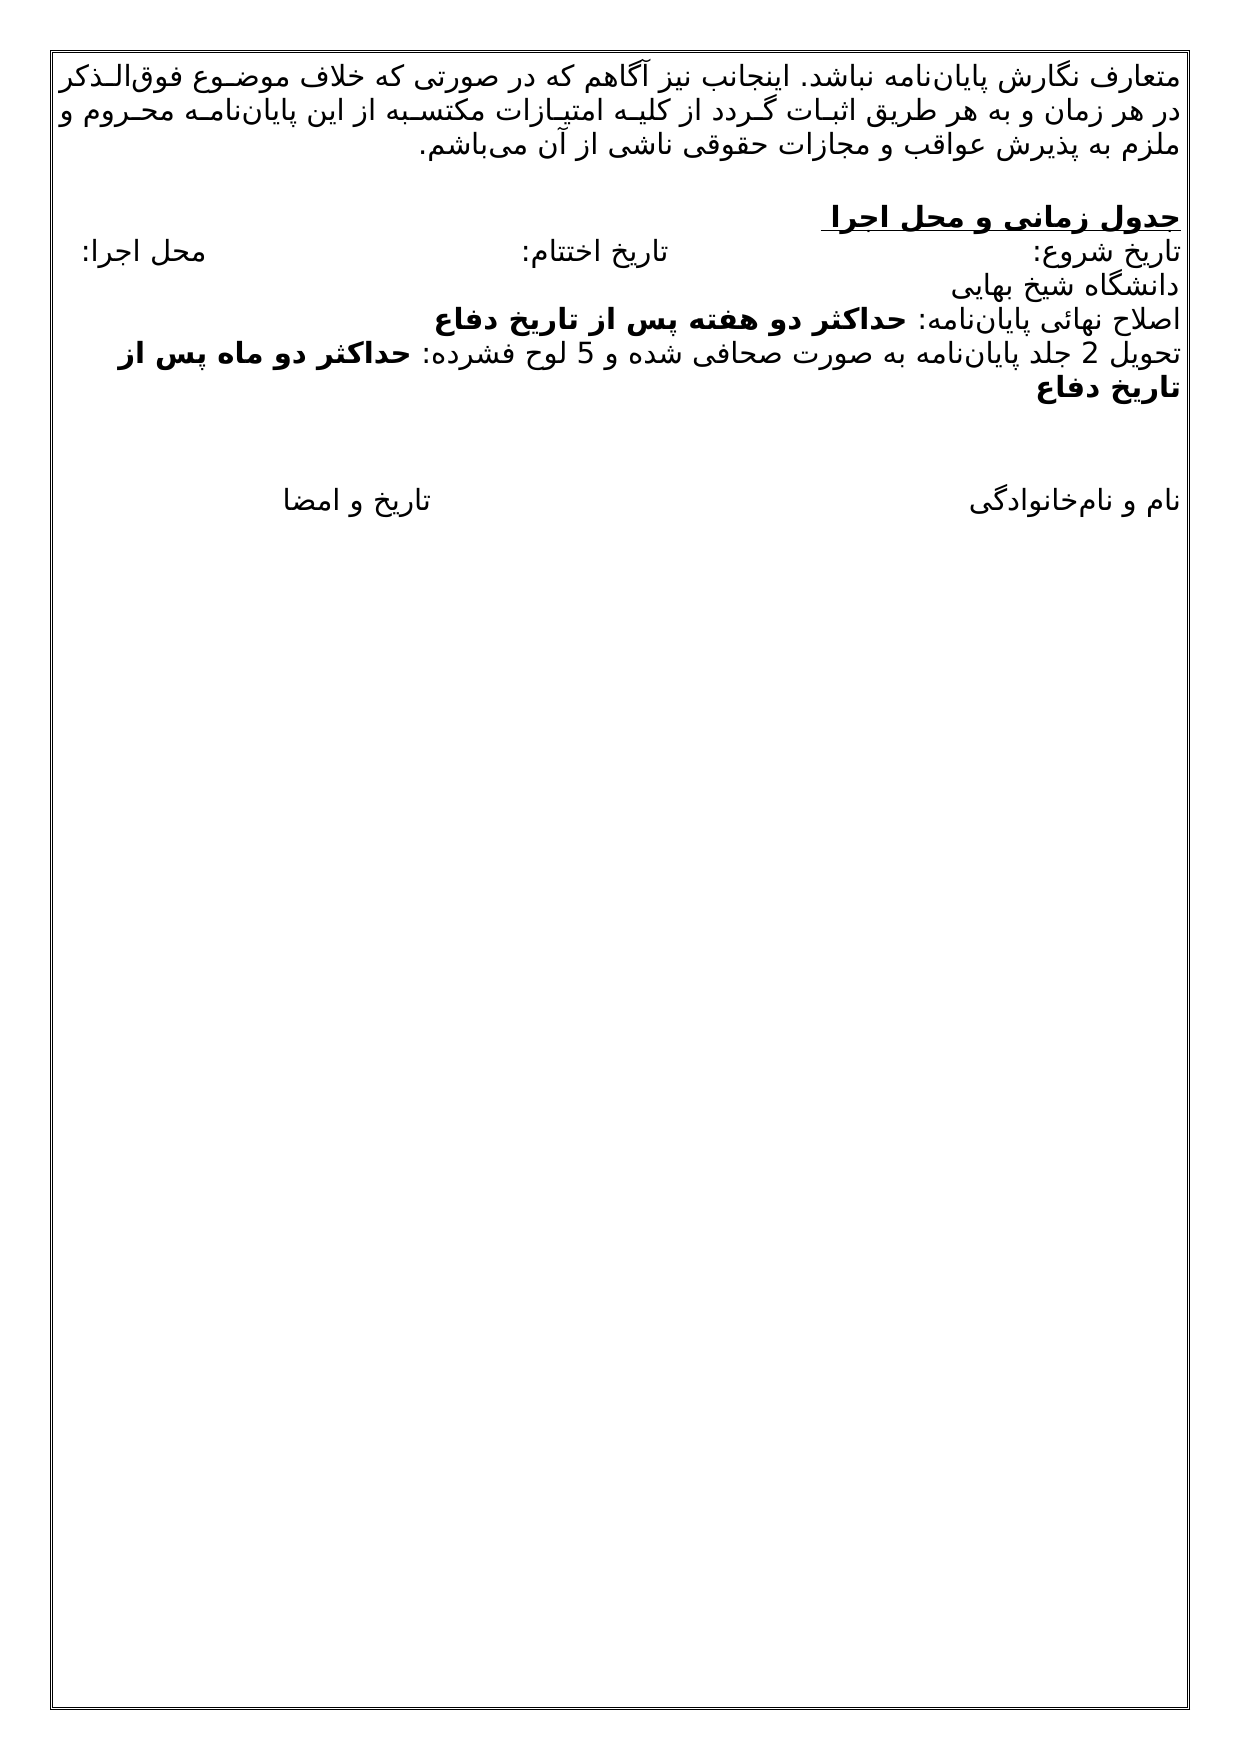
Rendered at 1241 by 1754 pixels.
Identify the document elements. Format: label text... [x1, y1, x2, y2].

text نام و نام‌خانوادگی تاریخ و امضا [59, 484, 1181, 552]
text اصلاح نهائی پایان‌نامه: حداکثر دو هفته پس از تاریخ دفاع [59, 302, 1181, 336]
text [59, 59, 1181, 161]
text تاریخ شروع: تاریخ اختتام: محل اجرا: دانشگاه شیخ بهایی [59, 234, 1181, 302]
text جدول زمانی و محل اجرا [59, 201, 1181, 234]
text تحویل 2 جلد پایان‌نامه به صورت صحافی شده و 5 لوح فشرده: حداکثر دو ماه پس از تاریخ دفاع [59, 336, 1181, 404]
